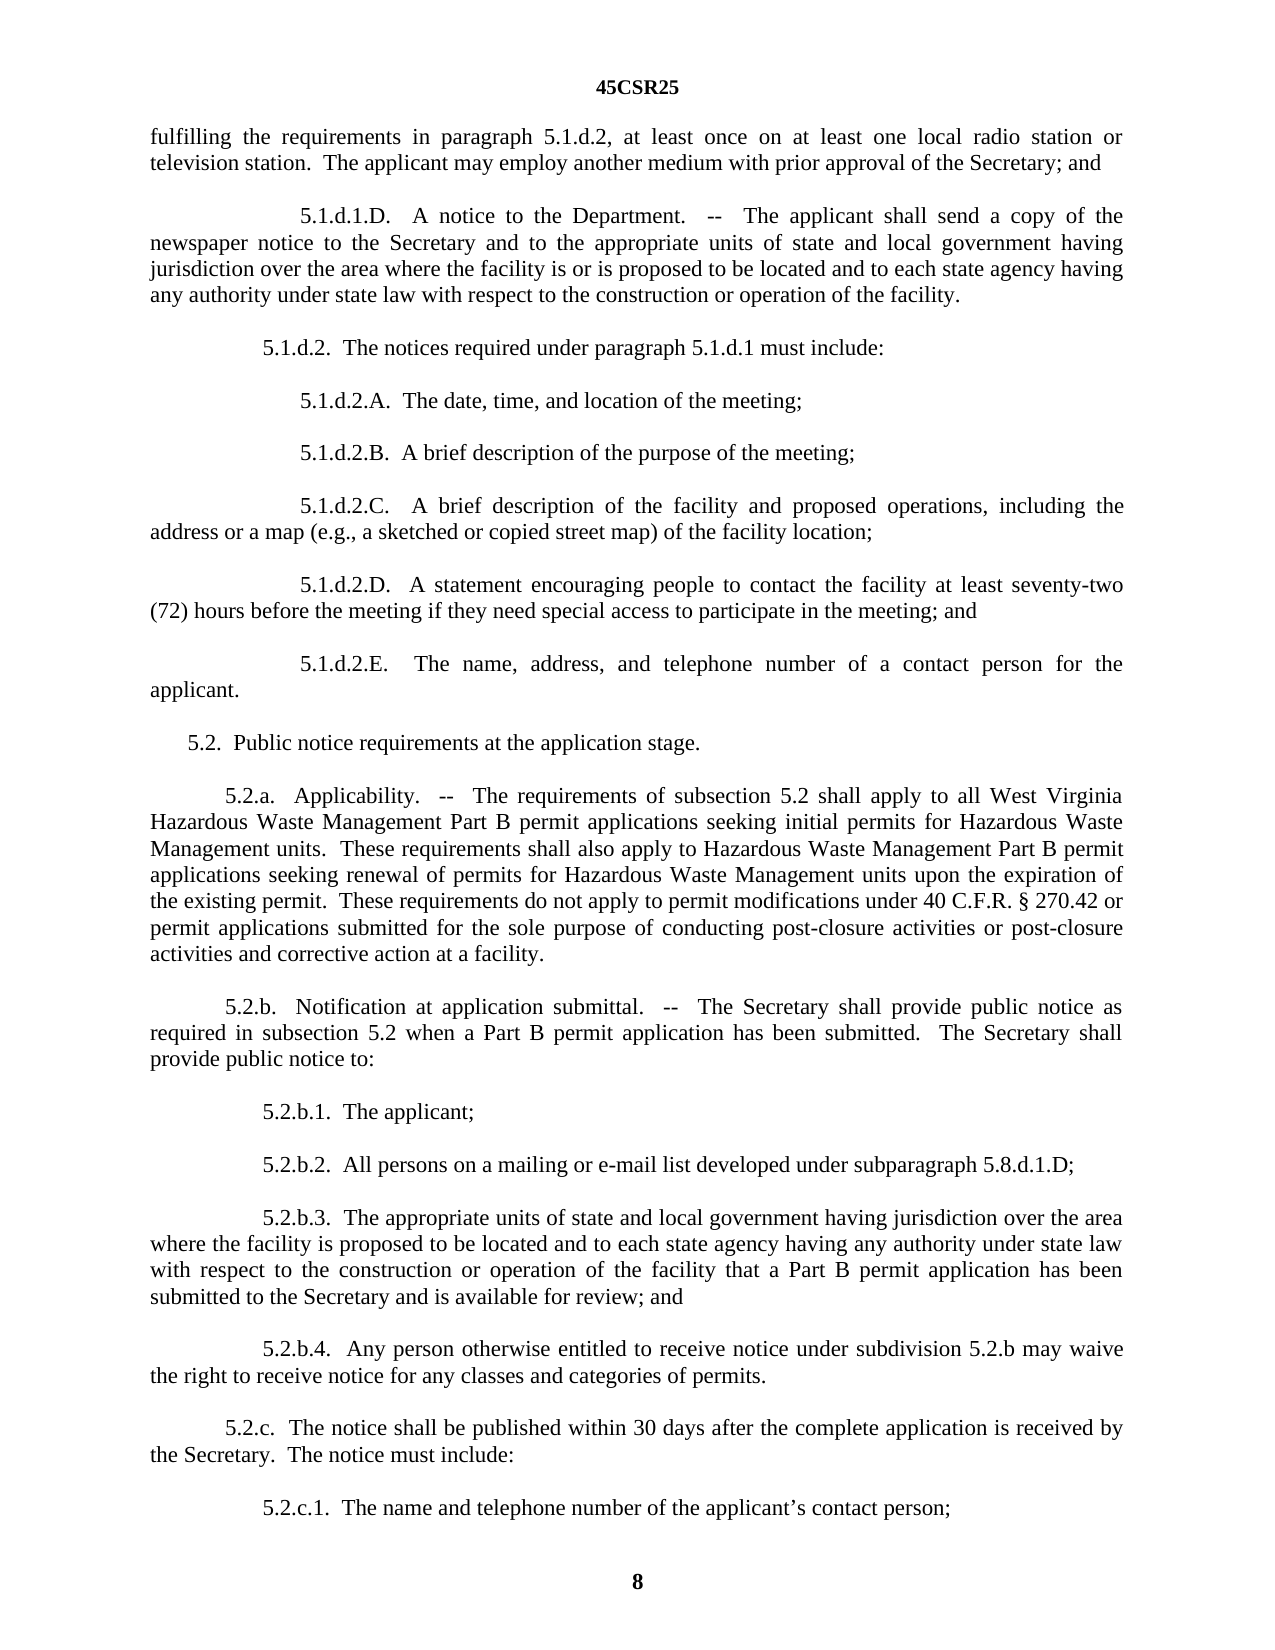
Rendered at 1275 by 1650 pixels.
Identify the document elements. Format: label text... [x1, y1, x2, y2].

text 5.1.d.2.A. The date, time, and location of the meeting; [150, 387, 1125, 413]
text 5.2.b.1. The applicant; [150, 1098, 1125, 1124]
text 5.2.b. Notification at application submittal. -- The Secretary shall provide public notice as required in subsection 5.2 when a Part B permit application has been submitted. The Secretary shall provide public notice to: [150, 993, 1125, 1072]
text 5.2.b.4. Any person otherwise entitled to receive notice under subdivision 5.2.b may waive the right to receive notice for any classes and categories of permits. [150, 1335, 1125, 1388]
text 5.2.b.3. The appropriate units of state and local government having jurisdiction over the area where the facility is proposed to be located and to each state agency having any authority under state law with respect to the construction or operation of the facility that a Part B permit application has been submitted to the Secretary and is available for review; and [150, 1204, 1125, 1309]
text 5.1.d.2.E. The name, address, and telephone number of a contact person for the applicant. [150, 650, 1125, 703]
text 5.1.d.2.B. A brief description of the purpose of the meeting; [150, 439, 1125, 466]
text 5.1.d.1.D. A notice to the Department. -- The applicant shall send a copy of the newspaper notice to the Secretary and to the appropriate units of state and local government having jurisdiction over the area where the facility is or is proposed to be located and to each state agency having any authority under state law with respect to the construction or operation of the facility. [150, 202, 1125, 308]
text 5.1.d.2.D. A statement encouraging people to contact the facility at least seventy-two (72) hours before the meeting if they need special access to participate in the meeting; and [150, 571, 1125, 624]
text 5.2.b.2. All persons on a mailing or e-mail list developed under subparagraph 5.8.d.1.D; [150, 1151, 1125, 1177]
text 5.2.c. The notice shall be published within 30 days after the complete application is received by the Secretary. The notice must include: [150, 1414, 1125, 1467]
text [150, 123, 1125, 176]
text 5.1.d.2.C. A brief description of the facility and proposed operations, including the address or a map (e.g., a sketched or copied street map) of the facility location; [150, 492, 1125, 545]
text 5.2.c.1. The name and telephone number of the applicant’s contact person; [150, 1493, 1125, 1520]
text 5.1.d.2. The notices required under paragraph 5.1.d.1 must include: [150, 334, 1125, 360]
text 5.2.a. Applicability. -- The requirements of subsection 5.2 shall apply to all West Virginia Hazardous Waste Management Part B permit applications seeking initial permits for Hazardous Waste Management units. These requirements shall also apply to Hazardous Waste Management Part B permit applications seeking renewal of permits for Hazardous Waste Management units upon the expiration of the existing permit. These requirements do not apply to permit modifications under 40 C.F.R. § 270.42 or permit applications submitted for the sole purpose of conducting post-closure activities or post-closure activities and corrective action at a facility. [150, 782, 1125, 966]
text 5.2. Public notice requirements at the application stage. [150, 729, 1125, 756]
